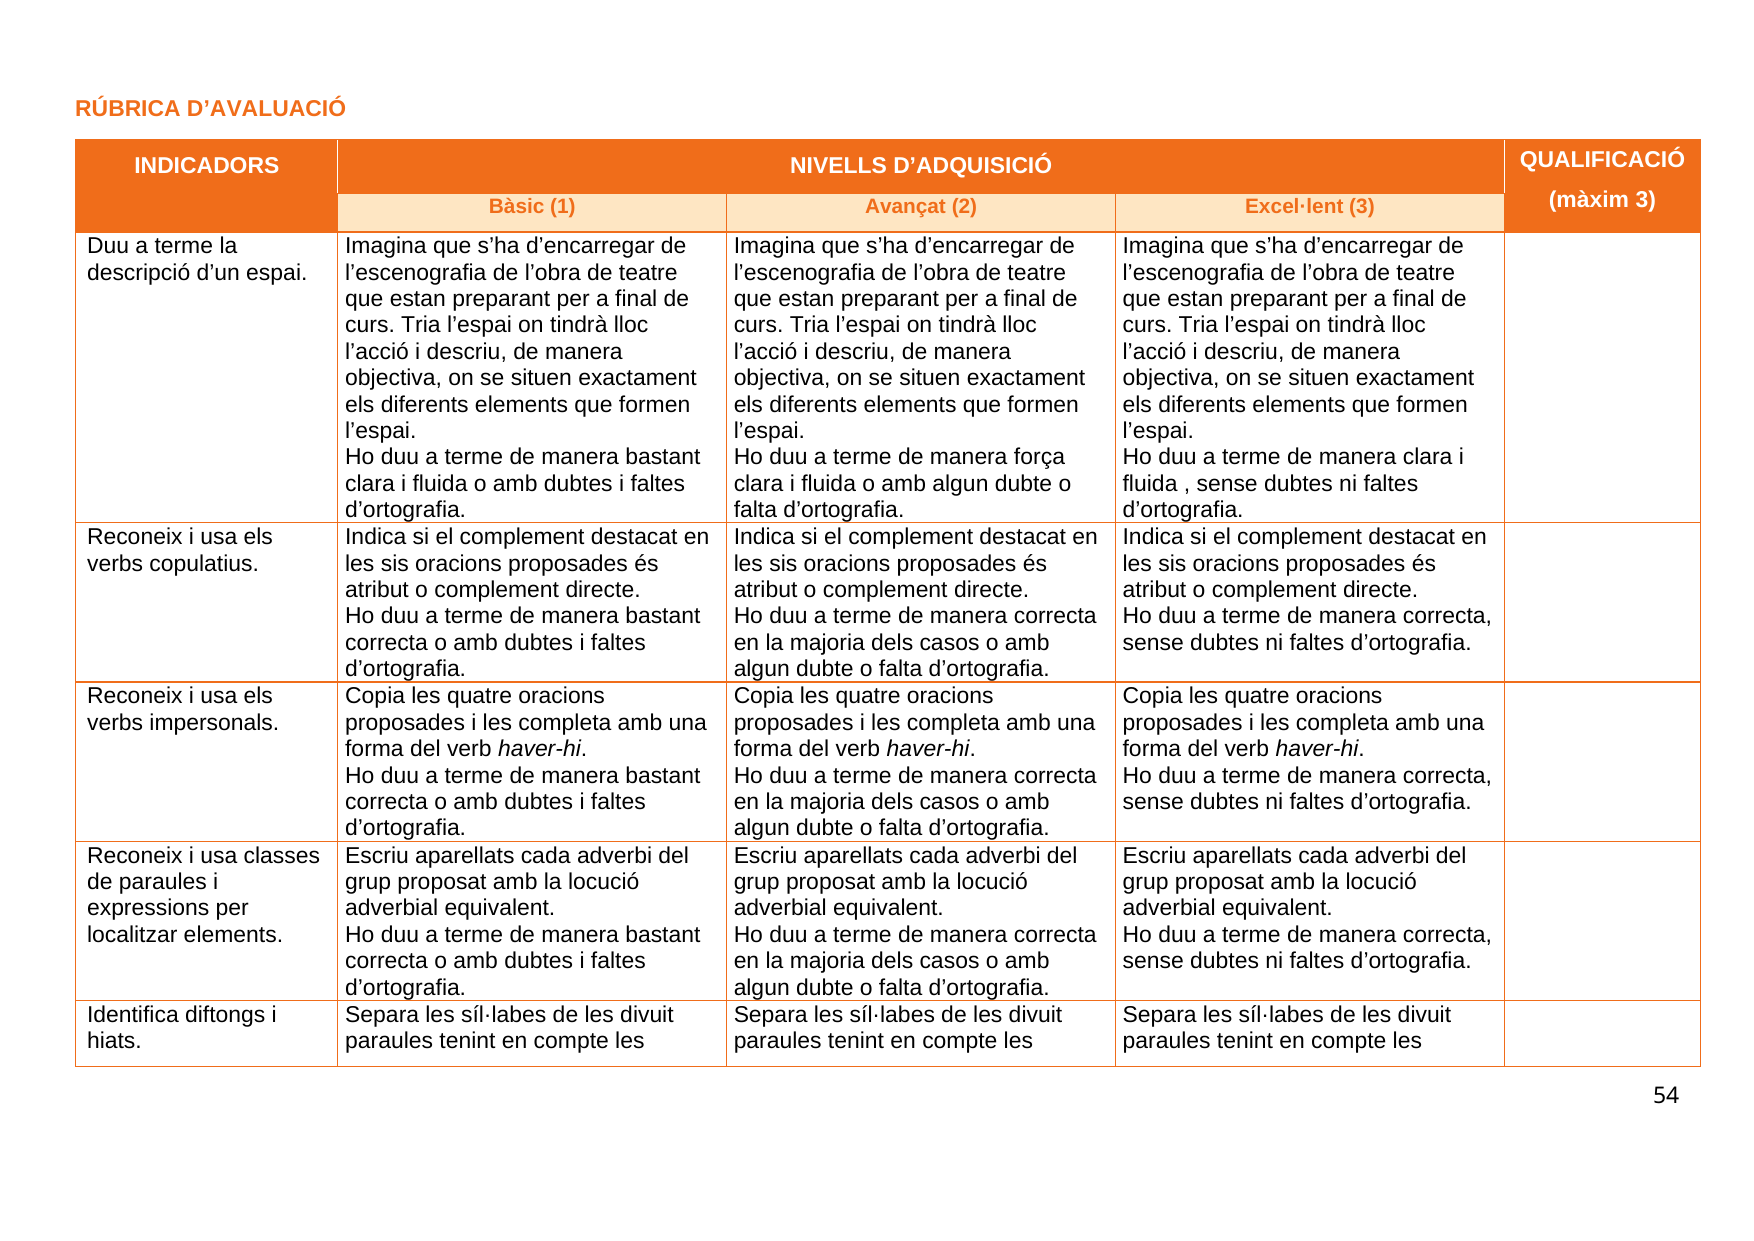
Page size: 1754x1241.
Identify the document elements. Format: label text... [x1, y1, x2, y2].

table_cell Imagina que s’ha d’encarregar de l’escenografia de l’obra de teatre que estan preparant per a final de curs. Tria l’espai on tindrà lloc l’acció i descriu, de manera objectiva, on se situen exactament els diferents elements que formen l’espai. Ho duu a terme de manera clara i fluida , sense dubtes ni faltes d’ortografia. [1116, 233, 1504, 522]
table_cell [76, 1001, 337, 1066]
table_cell Reconeix i usa els verbs copulatius. [76, 523, 337, 681]
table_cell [1116, 1001, 1504, 1066]
table_cell Escriu aparellats cada adverbi del grup proposat amb la locució adverbial equivalent. Ho duu a terme de manera correcta en la majoria dels casos o amb algun dubte o falta d’ortografia. [727, 842, 1115, 1000]
table_header QUALIFICACIÓ (màxim 3) [1505, 140, 1700, 231]
table_cell Escriu aparellats cada adverbi del grup proposat amb la locució adverbial equivalent. Ho duu a terme de manera correcta, sense dubtes ni faltes d’ortografia. [1116, 842, 1504, 1000]
table_header INDICADORS [76, 140, 337, 231]
table_cell Duu a terme la descripció d’un espai. [76, 233, 337, 522]
table_cell [1505, 1001, 1700, 1066]
table_header NIVELLS D’ADQUISICIÓ [338, 140, 1504, 193]
table_cell [1505, 523, 1700, 681]
table_cell Imagina que s’ha d’encarregar de l’escenografia de l’obra de teatre que estan preparant per a final de curs. Tria l’espai on tindrà lloc l’acció i descriu, de manera objectiva, on se situen exactament els diferents elements que formen l’espai. Ho duu a terme de manera força clara i fluida o amb algun dubte o falta d’ortografia. [727, 233, 1115, 522]
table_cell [727, 1001, 1115, 1066]
table_cell Copia les quatre oracions proposades i les completa amb una forma del verb haver-hi. Ho duu a terme de manera correcta en la majoria dels casos o amb algun dubte o falta d’ortografia. [727, 683, 1115, 841]
table_cell [1505, 842, 1700, 1000]
table_cell Escriu aparellats cada adverbi del grup proposat amb la locució adverbial equivalent. Ho duu a terme de manera bastant correcta o amb dubtes i faltes d’ortografia. [338, 842, 726, 1000]
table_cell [338, 1001, 726, 1066]
table_cell Reconeix i usa els verbs impersonals. [76, 683, 337, 841]
table_cell Reconeix i usa classes de paraules i expressions per localitzar elements. [76, 842, 337, 1000]
text RÚBRICA D’AVALUACIÓ [75, 95, 1679, 121]
table_cell [1505, 233, 1700, 522]
table_cell Copia les quatre oracions proposades i les completa amb una forma del verb haver-hi. Ho duu a terme de manera bastant correcta o amb dubtes i faltes d’ortografia. [338, 683, 726, 841]
table_cell Indica si el complement destacat en les sis oracions proposades és atribut o complement directe. Ho duu a terme de manera correcta, sense dubtes ni faltes d’ortografia. [1116, 523, 1504, 681]
table_cell Bàsic (1) [338, 194, 726, 231]
table_cell Indica si el complement destacat en les sis oracions proposades és atribut o complement directe. Ho duu a terme de manera bastant correcta o amb dubtes i faltes d’ortografia. [338, 523, 726, 681]
table_cell Avançat (2) [727, 194, 1115, 231]
table_cell [1505, 683, 1700, 841]
table_cell Imagina que s’ha d’encarregar de l’escenografia de l’obra de teatre que estan preparant per a final de curs. Tria l’espai on tindrà lloc l’acció i descriu, de manera objectiva, on se situen exactament els diferents elements que formen l’espai. Ho duu a terme de manera bastant clara i fluida o amb dubtes i faltes d’ortografia. [338, 233, 726, 522]
table_cell Indica si el complement destacat en les sis oracions proposades és atribut o complement directe. Ho duu a terme de manera correcta en la majoria dels casos o amb algun dubte o falta d’ortografia. [727, 523, 1115, 681]
table_cell Excel·lent (3) [1116, 194, 1504, 231]
table_cell Copia les quatre oracions proposades i les completa amb una forma del verb haver-hi. Ho duu a terme de manera correcta, sense dubtes ni faltes d’ortografia. [1116, 683, 1504, 841]
